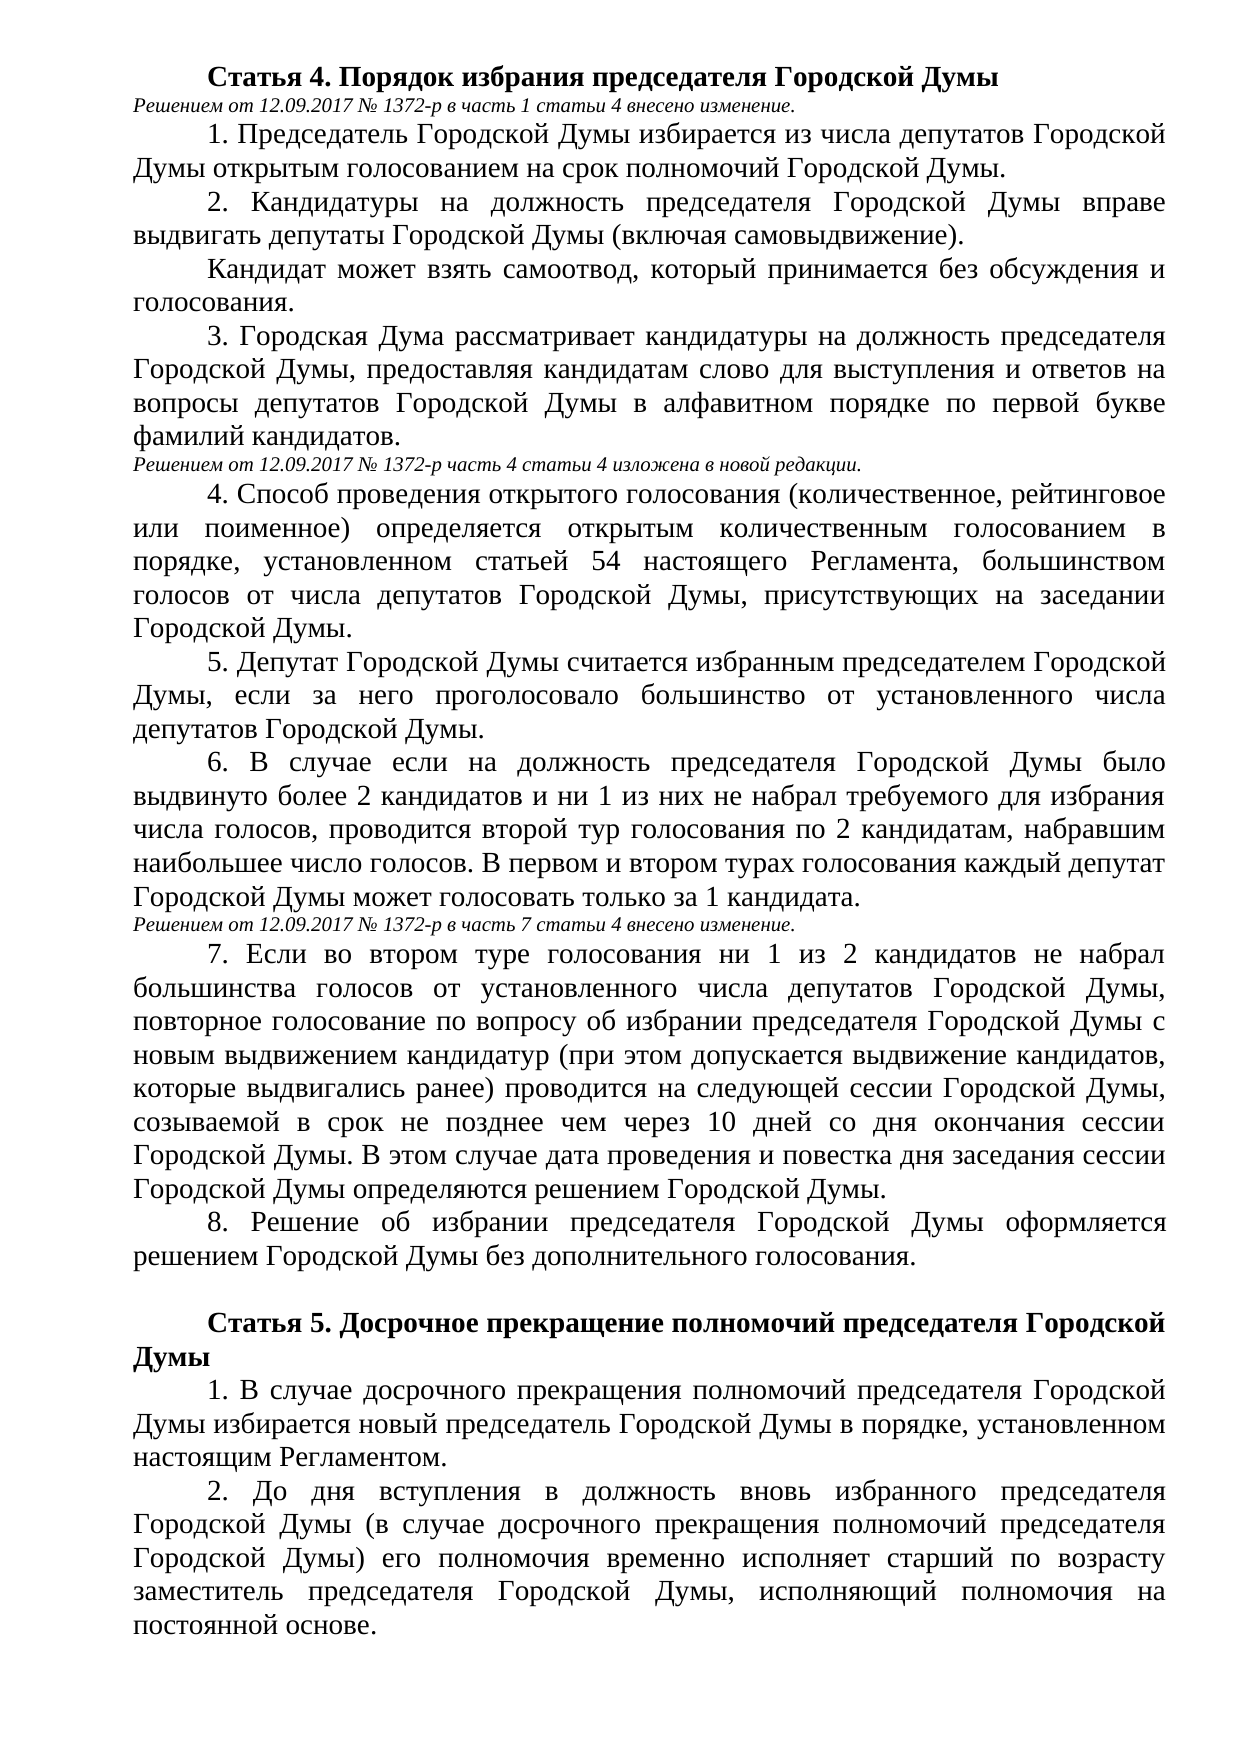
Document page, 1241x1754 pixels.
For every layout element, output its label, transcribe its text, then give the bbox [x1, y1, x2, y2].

text Решением от 12.09.2017 № 1372-р часть 4 статьи 4 изложена в новой редакции. [133, 452, 1167, 476]
text 1. Председатель Городской Думы избирается из числа депутатов Городской Думы открытым голосованием на срок полномочий Городской Думы. [133, 117, 1167, 184]
text 1. В случае досрочного прекращения полномочий председателя Городской Думы избирается новый председатель Городской Думы в порядке, установленном настоящим Регламентом. [133, 1372, 1167, 1473]
text 6. В случае если на должность председателя Городской Думы было выдвинуто более 2 кандидатов и ни 1 из них не набрал требуемого для избрания числа голосов, проводится второй тур голосования по 2 кандидатам, набравшим наибольшее число голосов. В первом и втором турах голосования каждый депутат Городской Думы может голосовать только за 1 кандидата. [133, 744, 1167, 912]
text 3. Городская Дума рассматривает кандидатуры на должность председателя Городской Думы, предоставляя кандидатам слово для выступления и ответов на вопросы депутатов Городской Думы в алфавитном порядке по первой букве фамилий кандидатов. [133, 318, 1167, 452]
text Статья 5. Досрочное прекращение полномочий председателя Городской Думы [133, 1305, 1167, 1372]
text 8. Решение об избрании председателя Городской Думы оформляется решением Городской Думы без дополнительного голосования. [133, 1204, 1167, 1272]
text 7. Если во втором туре голосования ни 1 из 2 кандидатов не набрал большинства голосов от установленного числа депутатов Городской Думы, повторное голосование по вопросу об избрании председателя Городской Думы с новым выдвижением кандидатур (при этом допускается выдвижение кандидатов, которые выдвигались ранее) проводится на следующей сессии Городской Думы, созываемой в срок не позднее чем через 10 дней со дня окончания сессии Городской Думы. В этом случае дата проведения и повестка дня заседания сессии Городской Думы определяются решением Городской Думы. [133, 936, 1167, 1204]
text 2. До дня вступления в должность вновь избранного председателя Городской Думы (в случае досрочного прекращения полномочий председателя Городской Думы) его полномочия временно исполняет старший по возрасту заместитель председателя Городской Думы, исполняющий полномочия на постоянной основе. [133, 1473, 1167, 1641]
text 2. Кандидатуры на должность председателя Городской Думы вправе выдвигать депутаты Городской Думы (включая самовыдвижение). [133, 184, 1167, 251]
text 5. Депутат Городской Думы считается избранным председателем Городской Думы, если за него проголосовало большинство от установленного числа депутатов Городской Думы. [133, 644, 1167, 744]
text Статья 4. Порядок избрания председателя Городской Думы [133, 59, 1167, 93]
text Кандидат может взять самоотвод, который принимается без обсуждения и голосования. [133, 251, 1167, 318]
text Решением от 12.09.2017 № 1372-р в часть 1 статьи 4 внесено изменение. [133, 93, 1167, 117]
text 4. Способ проведения открытого голосования (количественное, рейтинговое или поименное) определяется открытым количественным голосованием в порядке, установленном статьей 54 настоящего Регламента, большинством голосов от числа депутатов Городской Думы, присутствующих на заседании Городской Думы. [133, 476, 1167, 644]
text Решением от 12.09.2017 № 1372-р в часть 7 статьи 4 внесено изменение. [133, 912, 1167, 936]
